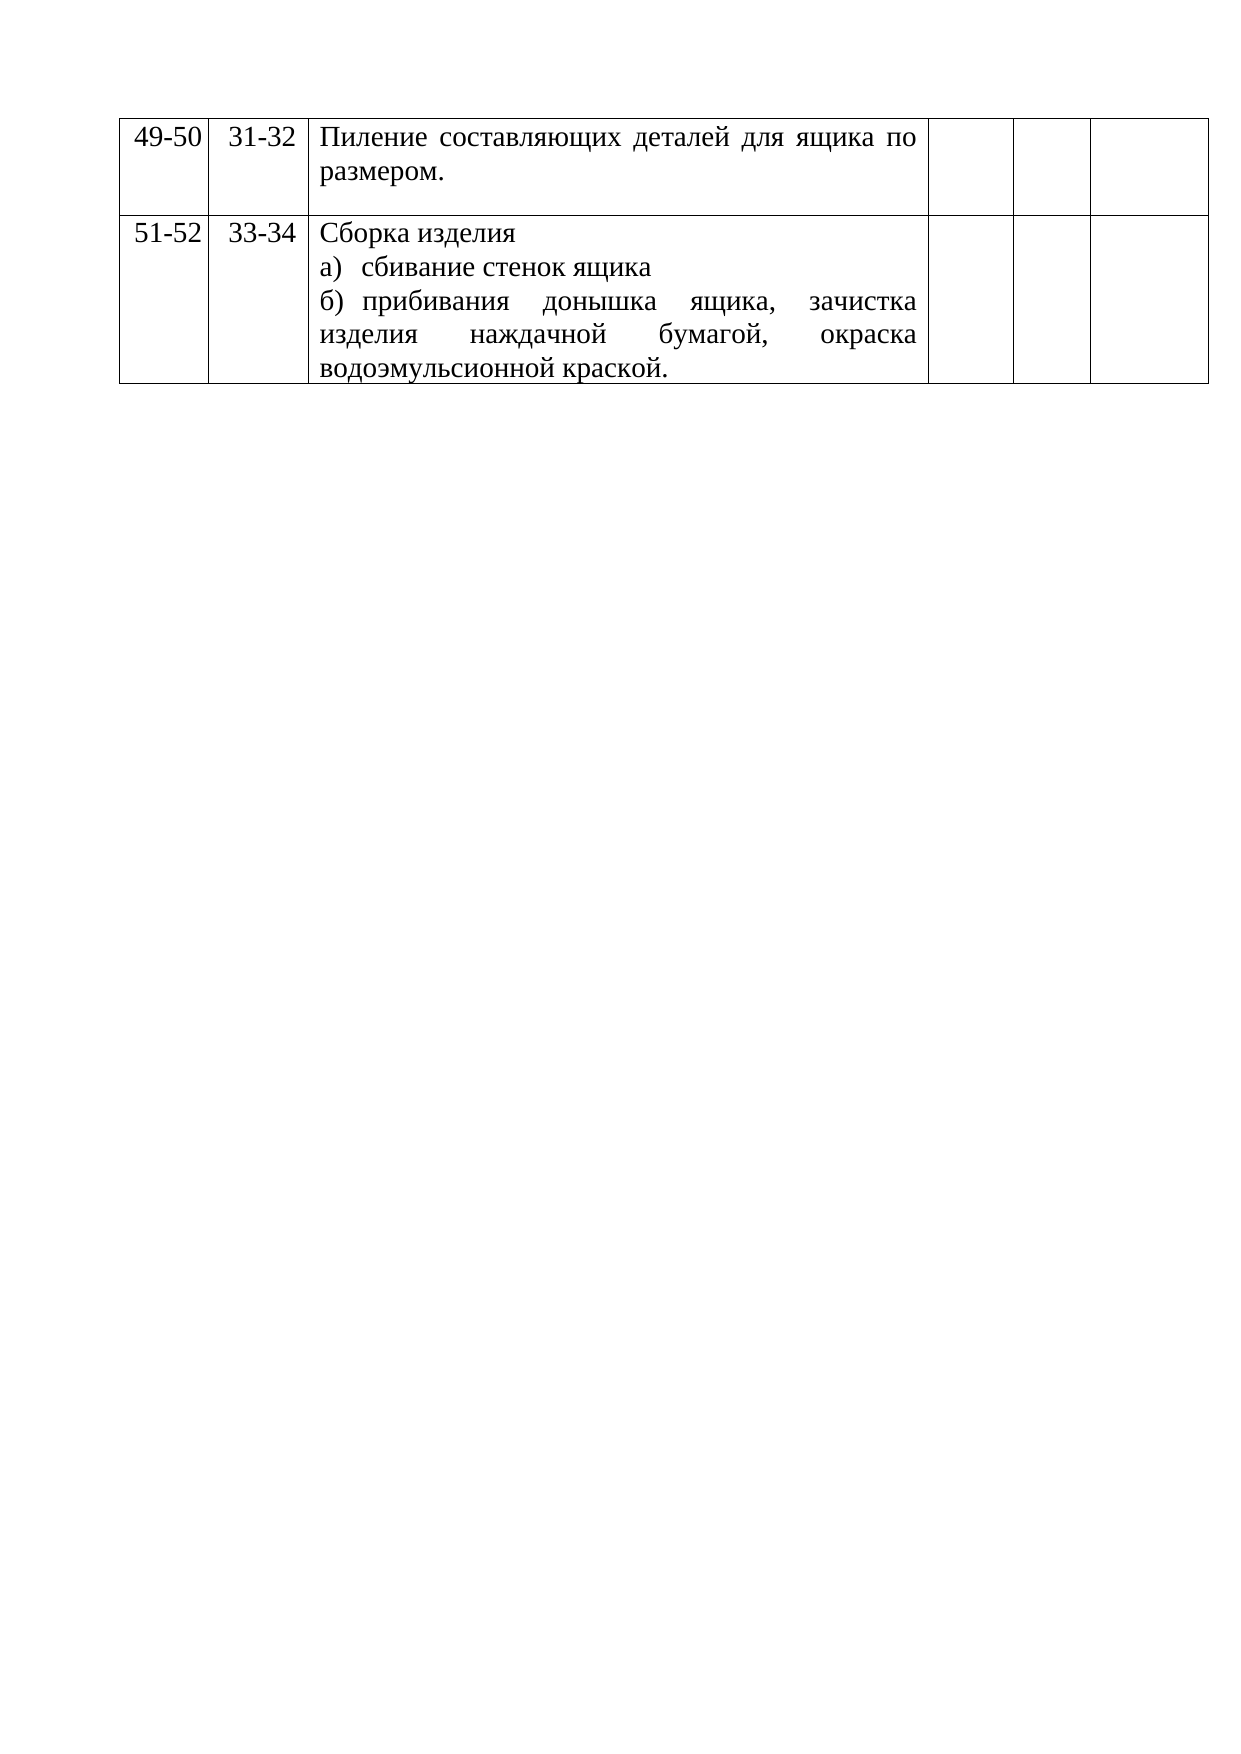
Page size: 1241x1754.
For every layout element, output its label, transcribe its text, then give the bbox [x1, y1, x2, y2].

table_cell 33-34 [209, 216, 308, 383]
table_cell [1091, 216, 1208, 383]
table_cell 49-50 [120, 119, 208, 214]
table_cell [929, 119, 1013, 214]
table_cell Пиление составляющих деталей для ящика по размером. [309, 119, 928, 214]
table_cell [1014, 119, 1090, 214]
table_cell Сборка изделия а) сбивание стенок ящика б) прибивания донышка ящика, зачистка изделия наждачной бумагой, окраска водоэмульсионной краской. [309, 216, 928, 383]
table_cell 51-52 [120, 216, 208, 383]
table_cell [929, 216, 1013, 383]
table_cell [1091, 119, 1208, 214]
table_cell [1014, 216, 1090, 383]
table_cell 31-32 [209, 119, 308, 214]
